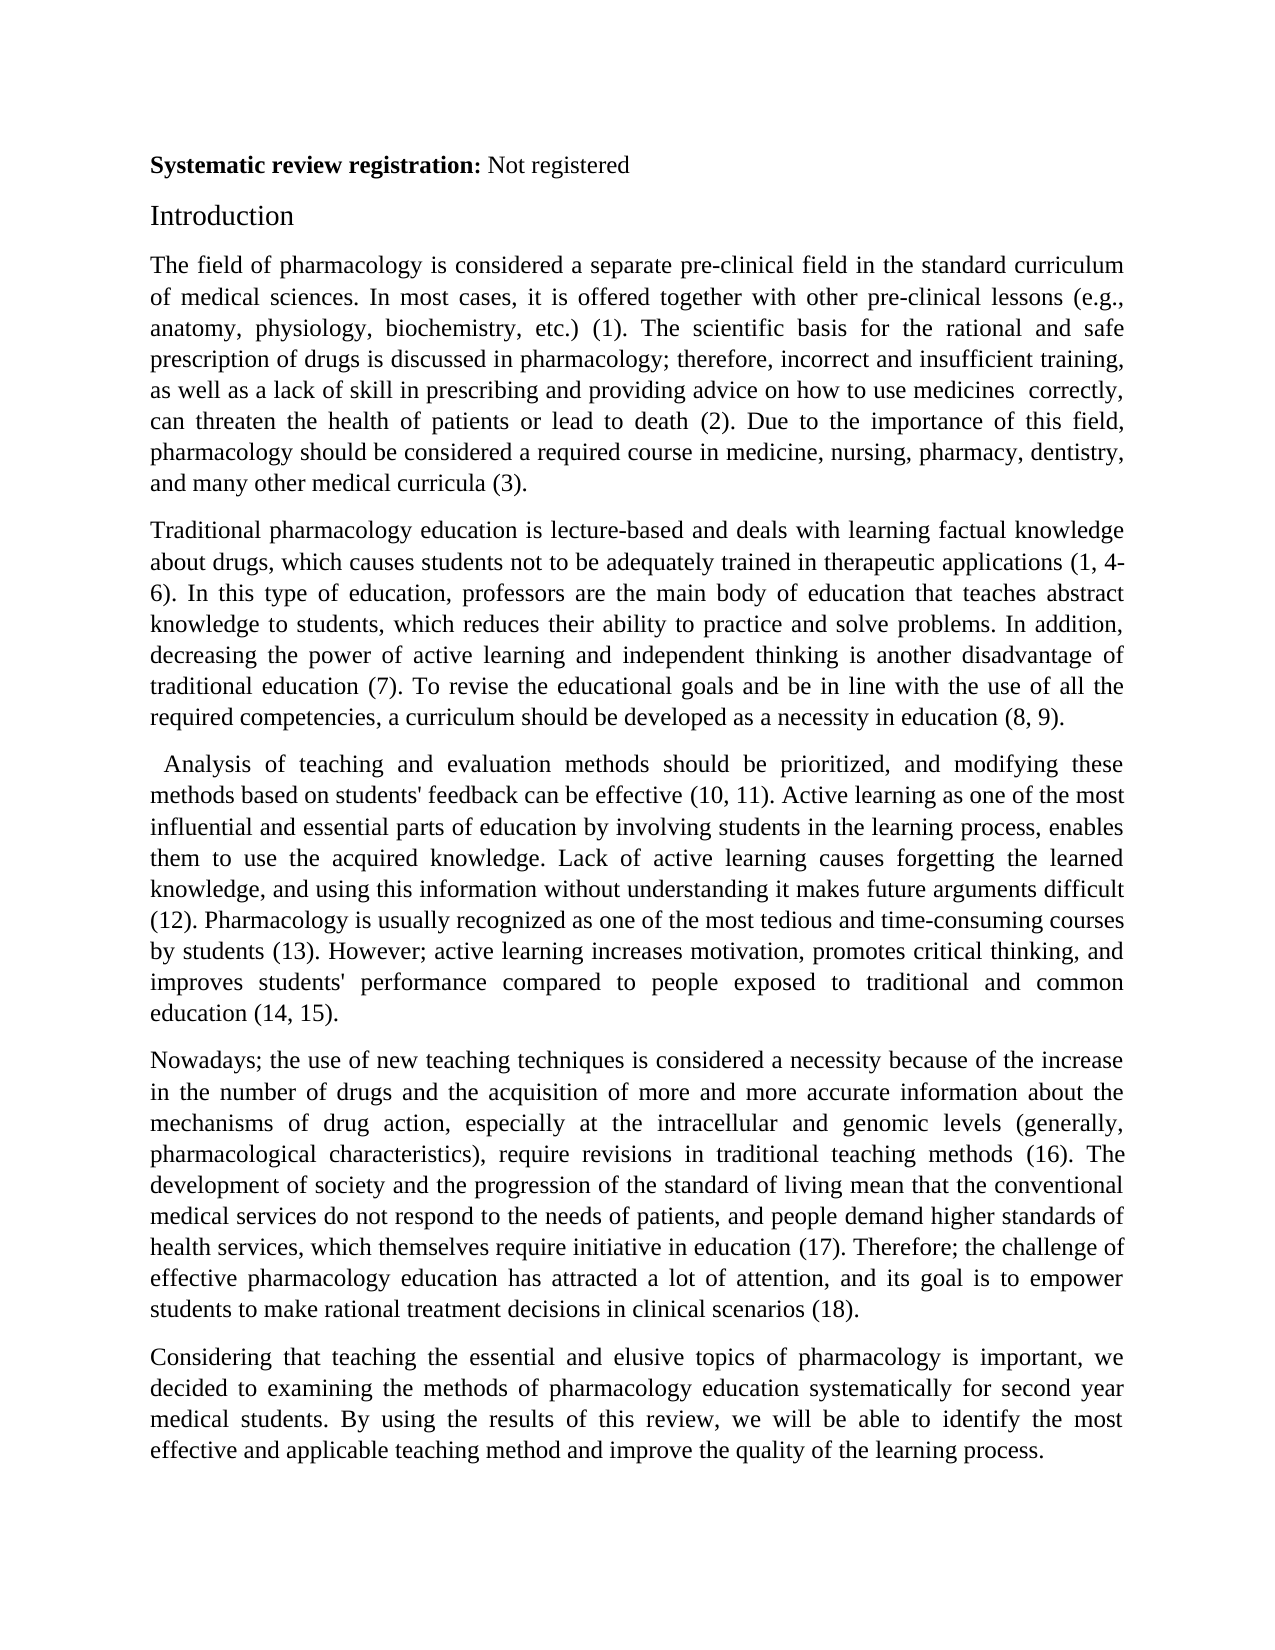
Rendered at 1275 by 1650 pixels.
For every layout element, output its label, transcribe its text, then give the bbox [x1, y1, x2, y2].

text Systematic review registration: Not registered [150, 150, 1125, 179]
text Nowadays; the use of new teaching techniques is considered a necessity because of the increase in the number of drugs and the acquisition of more and more accurate information about the mechanisms of drug action, especially at the intracellular and genomic levels (generally, pharmacological characteristics), require revisions in traditional teaching methods (16). The development of society and the progression of the standard of living mean that the conventional medical services do not respond to the needs of patients, and people demand higher standards of health services, which themselves require initiative in education (17). Therefore; the challenge of effective pharmacology education has attracted a lot of attention, and its goal is to empower students to make rational treatment decisions in clinical scenarios (18). [150, 1046, 1125, 1323]
text Traditional pharmacology education is lecture-based and deals with learning factual knowledge about drugs, which causes students not to be adequately trained in therapeutic applications (1, 4-6). In this type of education, professors are the main body of education that teaches abstract knowledge to students, which reduces their ability to practice and solve problems. In addition, decreasing the power of active learning and independent thinking is another disadvantage of traditional education (7). To revise the educational goals and be in line with the use of all the required competencies, a curriculum should be developed as a necessity in education (8, 9). [150, 516, 1125, 731]
text Analysis of teaching and evaluation methods should be prioritized, and modifying these methods based on students' feedback can be effective (10, 11). Active learning as one of the most influential and essential parts of education by involving students in the learning process, enables them to use the acquired knowledge. Lack of active learning causes forgetting the learned knowledge, and using this information without understanding it makes future arguments difficult (12). Pharmacology is usually recognized as one of the most tedious and time-consuming courses by students (13). However; active learning increases motivation, promotes critical thinking, and improves students' performance compared to people exposed to traditional and common education (14, 15). [150, 749, 1125, 1027]
text Introduction [150, 198, 1125, 231]
text Considering that teaching the essential and elusive topics of pharmacology is important, we decided to examining the methods of pharmacology education systematically for second year medical students. By using the results of this review, we will be able to identify the most effective and applicable teaching method and improve the quality of the learning process. [150, 1342, 1125, 1463]
text The field of pharmacology is considered a separate pre-clinical field in the standard curriculum of medical sciences. In most cases, it is offered together with other pre-clinical lessons (e.g., anatomy, physiology, biochemistry, etc.) (1). The scientific basis for the rational and safe prescription of drugs is discussed in pharmacology; therefore, incorrect and insufficient training, as well as a lack of skill in prescribing and providing advice on how to use medicines correctly, can threaten the health of patients or lead to death (2). Due to the importance of this field, pharmacology should be considered a required course in medicine, nursing, pharmacy, dentistry, and many other medical curricula (3). [150, 251, 1125, 497]
